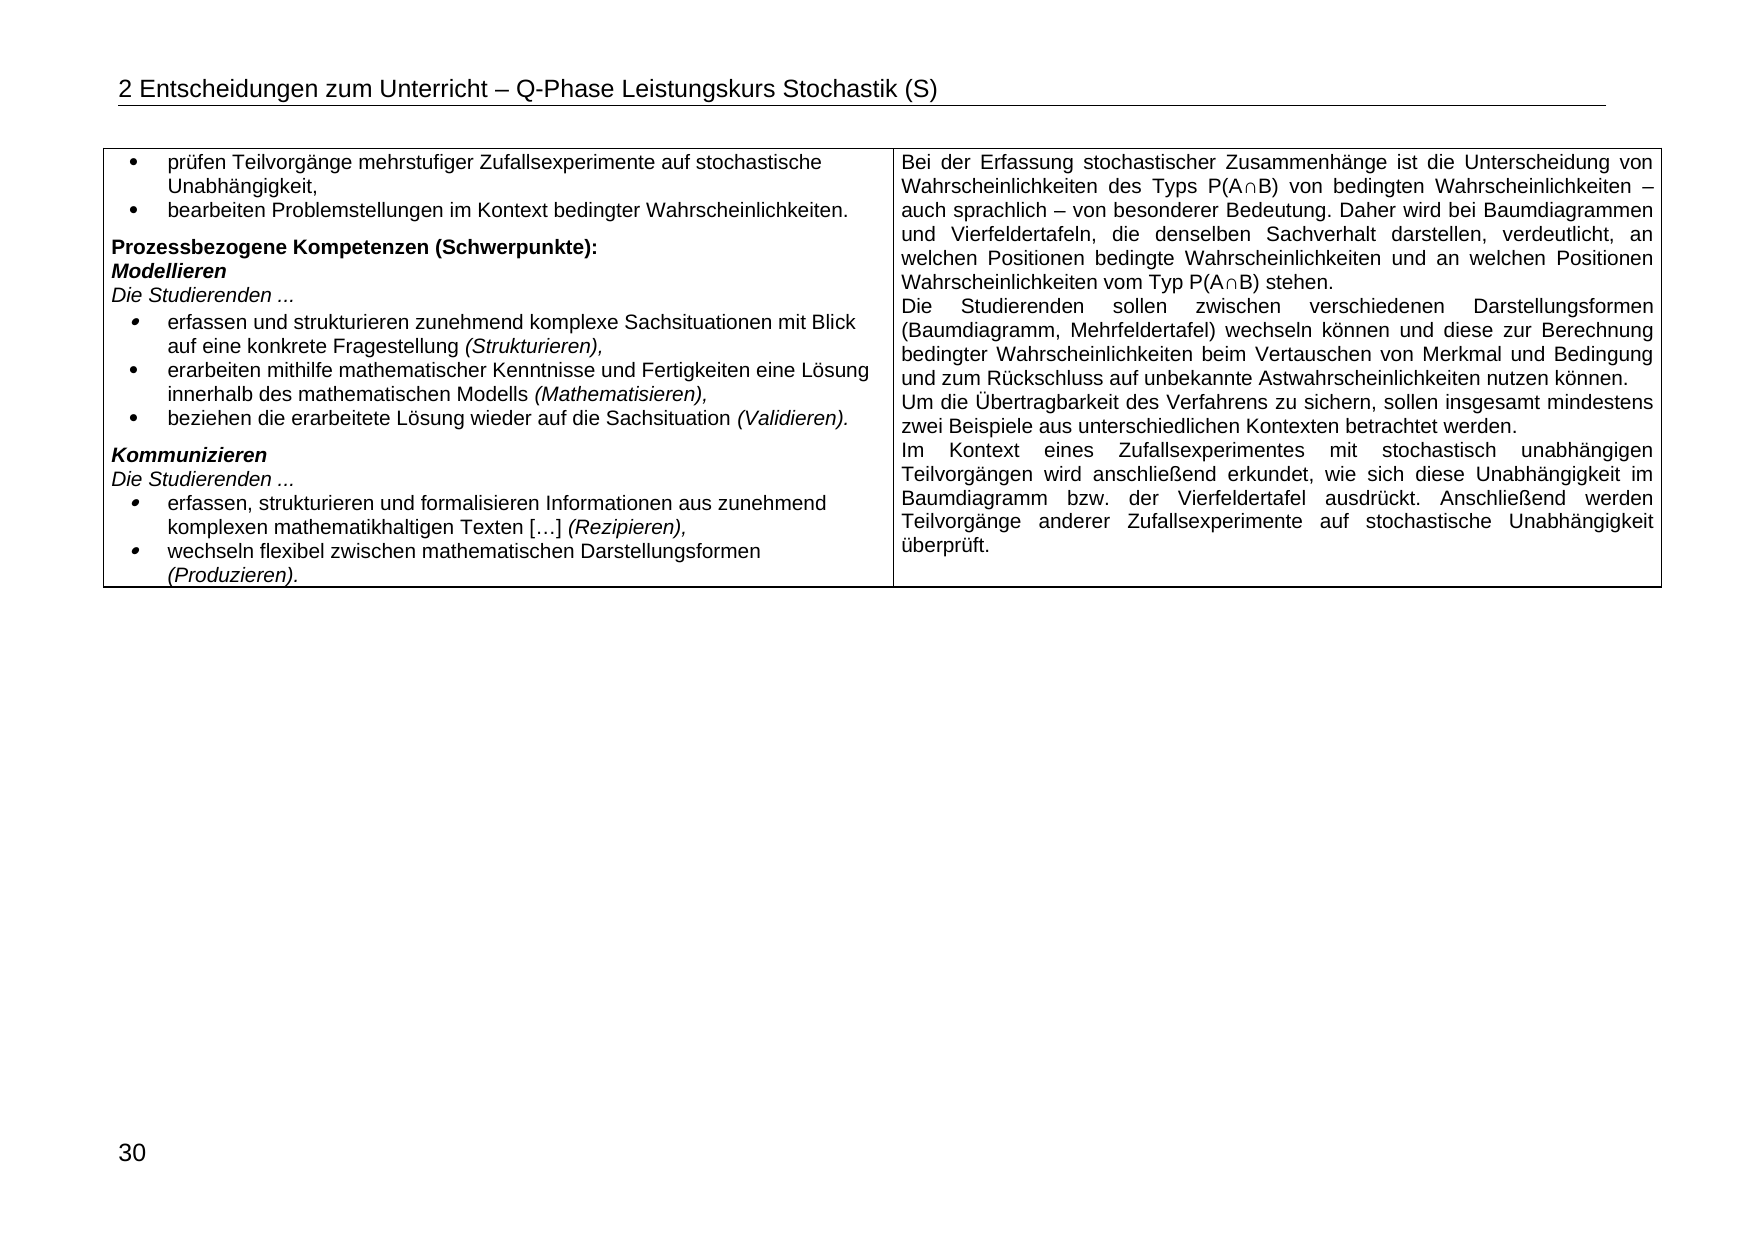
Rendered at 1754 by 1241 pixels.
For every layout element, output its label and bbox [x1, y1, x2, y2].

table_cell [894, 149, 1661, 586]
table_cell [104, 149, 893, 586]
